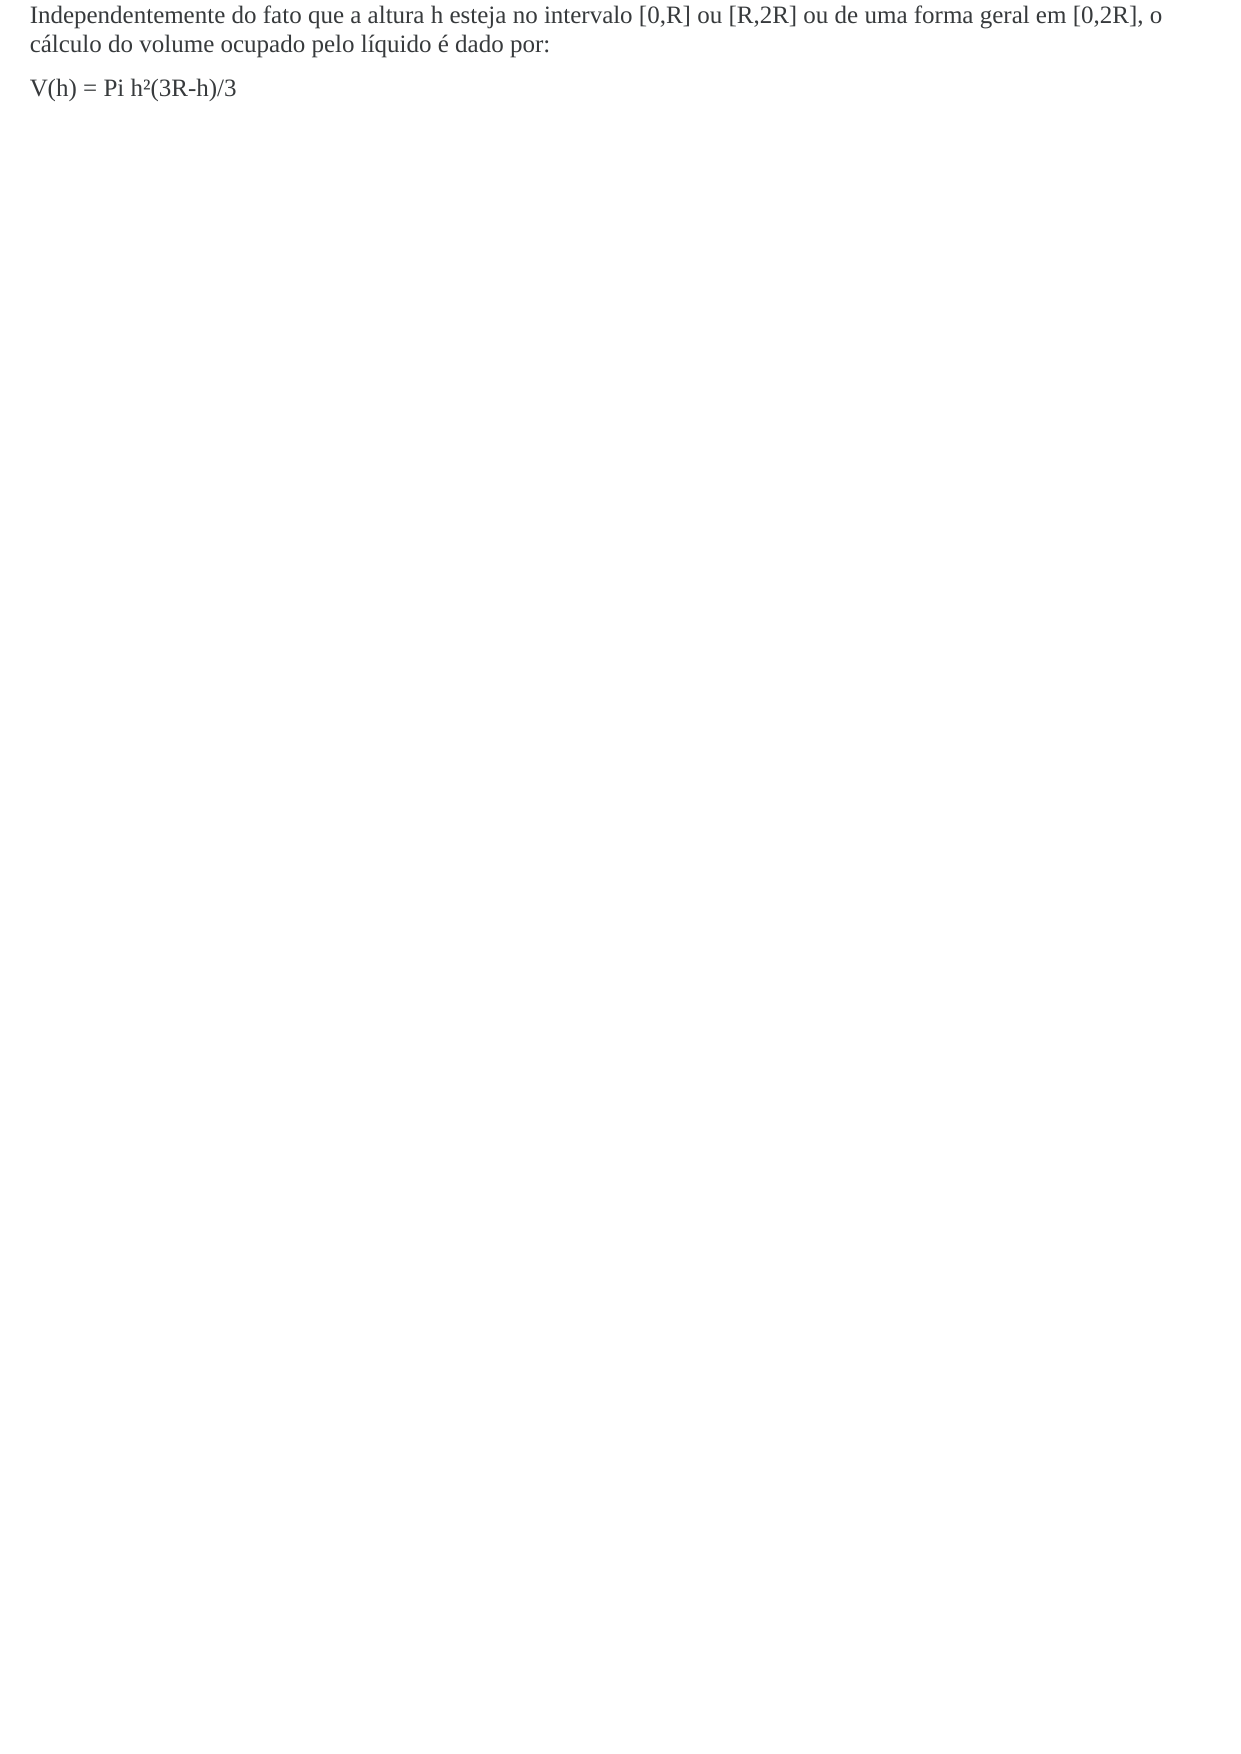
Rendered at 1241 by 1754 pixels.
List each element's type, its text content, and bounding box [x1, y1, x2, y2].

text Independentemente do fato que a altura h esteja no intervalo [0,R] ou [R,2R] ou de uma forma geral em [0,2R], o cálculo do volume ocupado pelo líquido é dado por: [29, 0, 1211, 57]
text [29, 73, 1211, 102]
